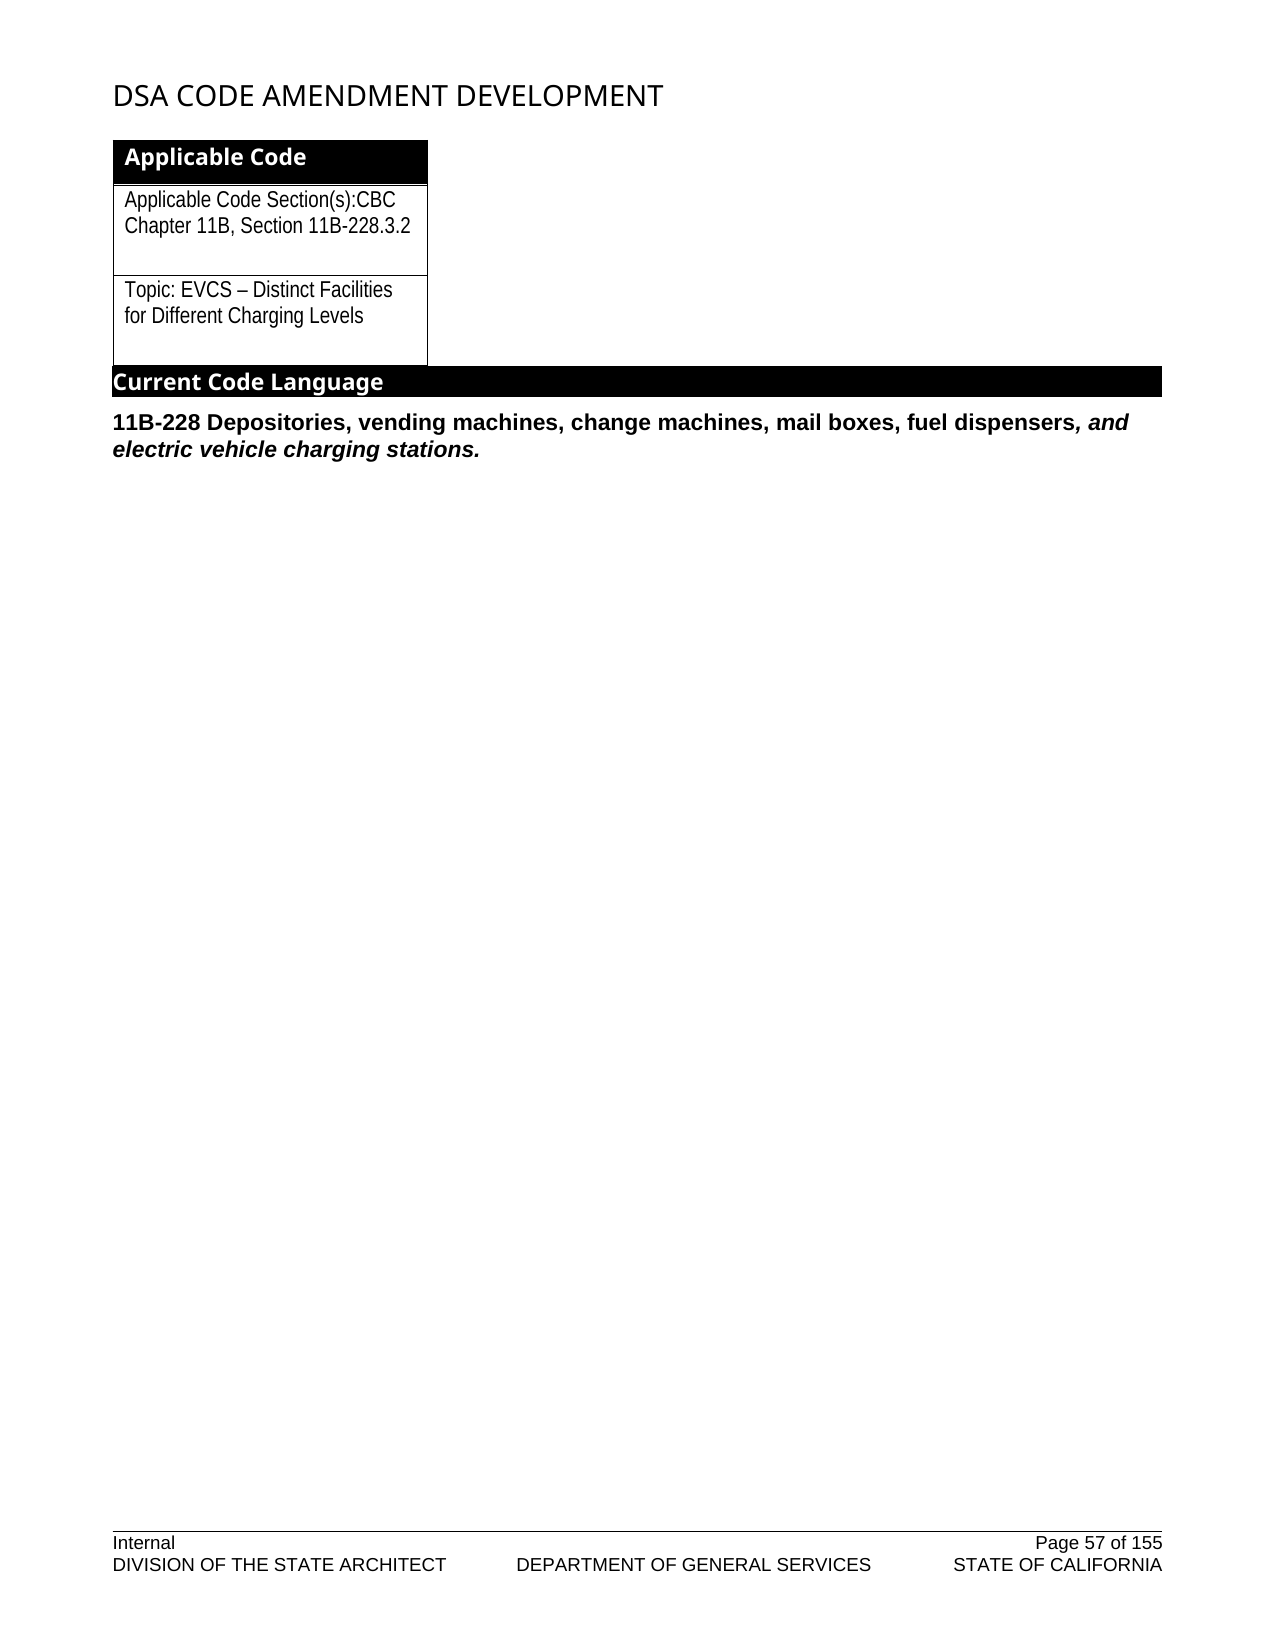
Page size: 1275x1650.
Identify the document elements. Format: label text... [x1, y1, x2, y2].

text 11B-228 Depositories, vending machines, change machines, mail boxes, fuel dispensers, and electric vehicle charging stations. [112, 409, 1162, 462]
table_cell Applicable Code Section(s):CBC Chapter 11B, Section 11B-228.3.2 [114, 186, 427, 274]
text Current Code Language [112, 366, 1162, 397]
table_cell Topic: EVCS – Distinct Facilities for Different Charging Levels [114, 276, 427, 364]
table_header Applicable Code [114, 141, 427, 184]
